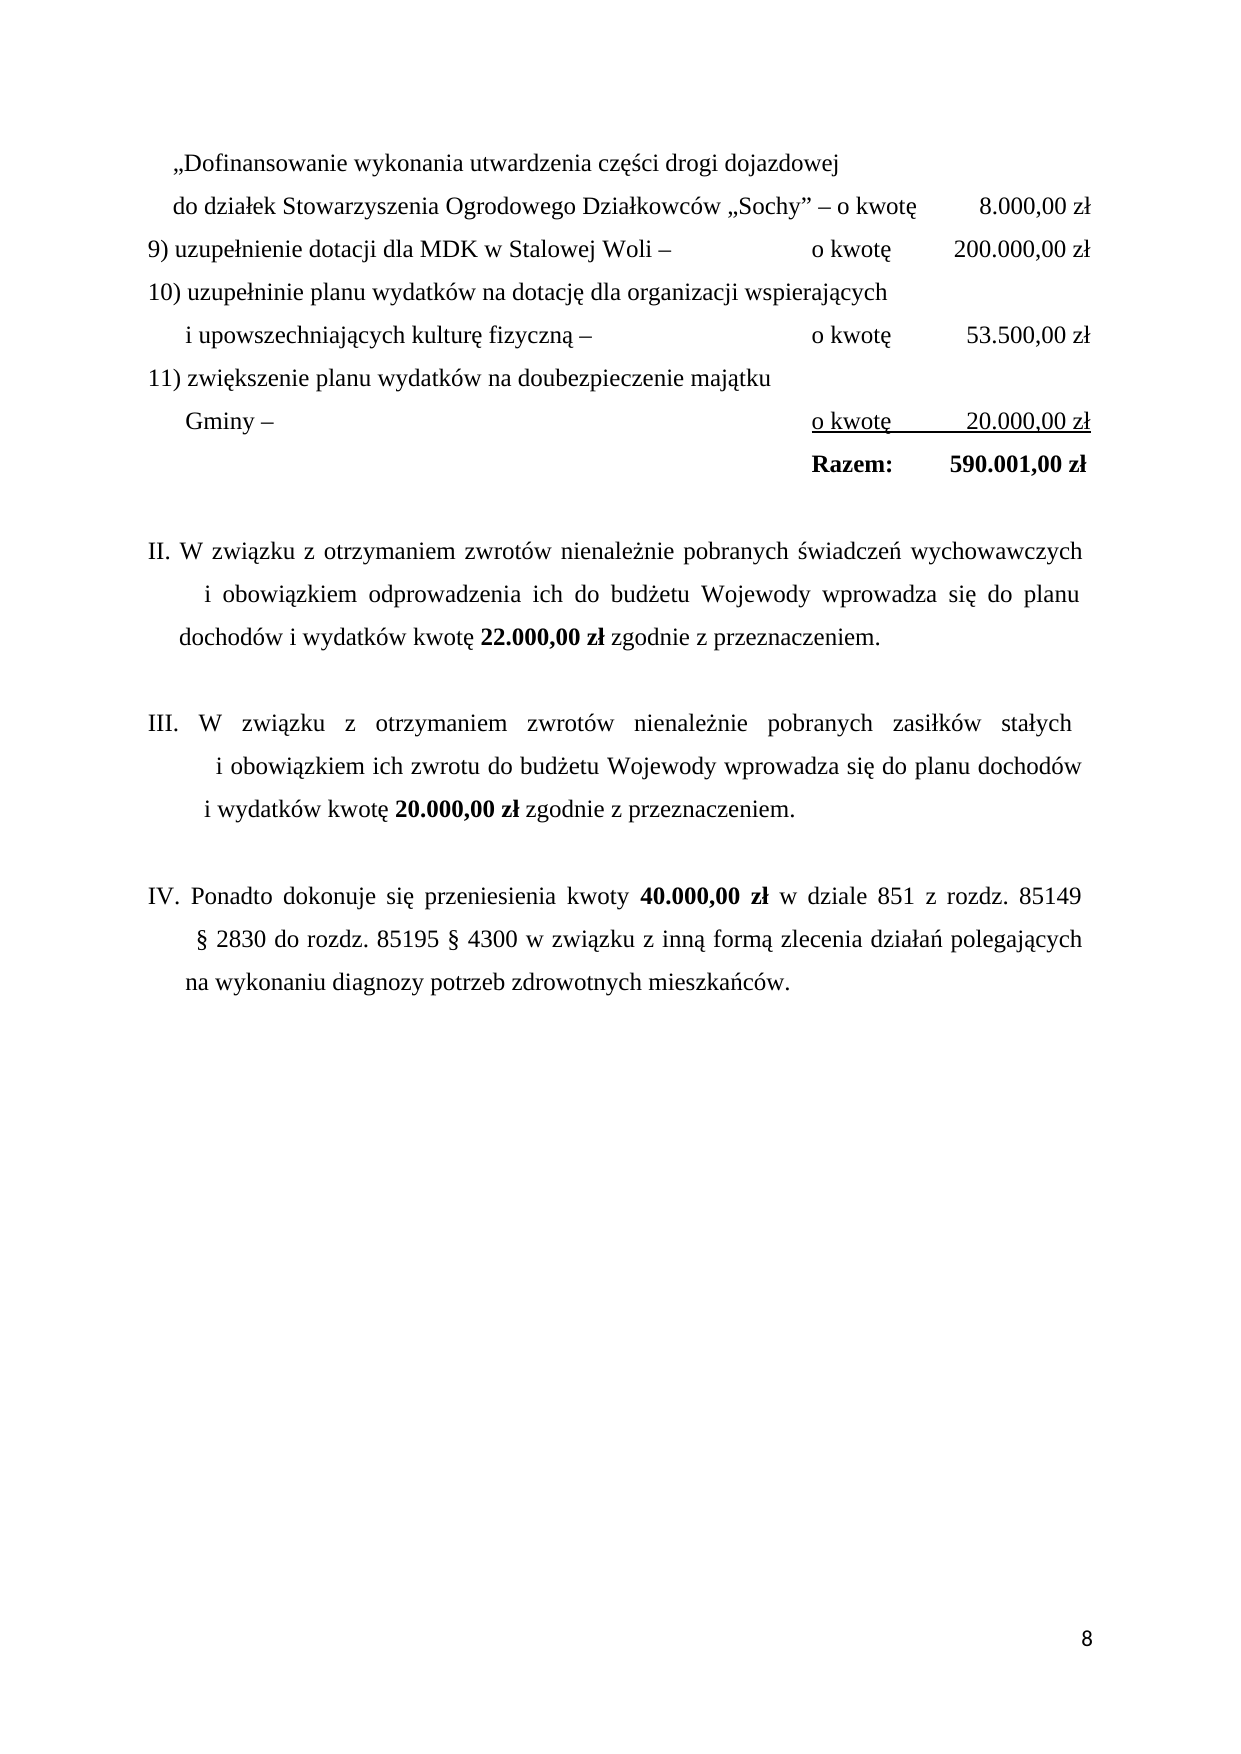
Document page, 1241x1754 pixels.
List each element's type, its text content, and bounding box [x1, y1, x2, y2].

text II. W związku z otrzymaniem zwrotów nienależnie pobranych świadczeń wychowawczych i obowiązkiem odprowadzenia ich do budżetu Wojewody wprowadza się do planu dochodów i wydatków kwotę 22.000,00 zł zgodnie z przeznaczeniem. [148, 536, 1092, 651]
text „Dofinansowanie wykonania utwardzenia części drogi dojazdowej do działek Stowarzyszenia Ogrodowego Działkowców „Sochy” – o kwotę 8.000,00 zł [148, 148, 1092, 219]
text 9) uzupełnienie dotacji dla MDK w Stalowej Woli – o kwotę 200.000,00 zł [148, 234, 1092, 263]
text 10) uzupełninie planu wydatków na dotację dla organizacji wspierających [148, 277, 1092, 306]
text III. W związku z otrzymaniem zwrotów nienależnie pobranych zasiłków stałych i obowiązkiem ich zwrotu do budżetu Wojewody wprowadza się do planu dochodów i wydatków kwotę 20.000,00 zł zgodnie z przeznaczeniem. [148, 708, 1092, 823]
text IV. Ponadto dokonuje się przeniesienia kwoty 40.000,00 zł w dziale 851 z rozdz. 85149 § 2830 do rozdz. 85195 § 4300 w związku z inną formą zlecenia działań polegających na wykonaniu diagnozy potrzeb zdrowotnych mieszkańców. [148, 881, 1092, 996]
text Razem: 590.001,00 zł [148, 449, 1092, 478]
text Gminy – o kwotę 20.000,00 zł [148, 406, 1092, 435]
text 11) zwiększenie planu wydatków na doubezpieczenie majątku [148, 363, 1092, 392]
text i upowszechniających kulturę fizyczną – o kwotę 53.500,00 zł [148, 320, 1092, 349]
